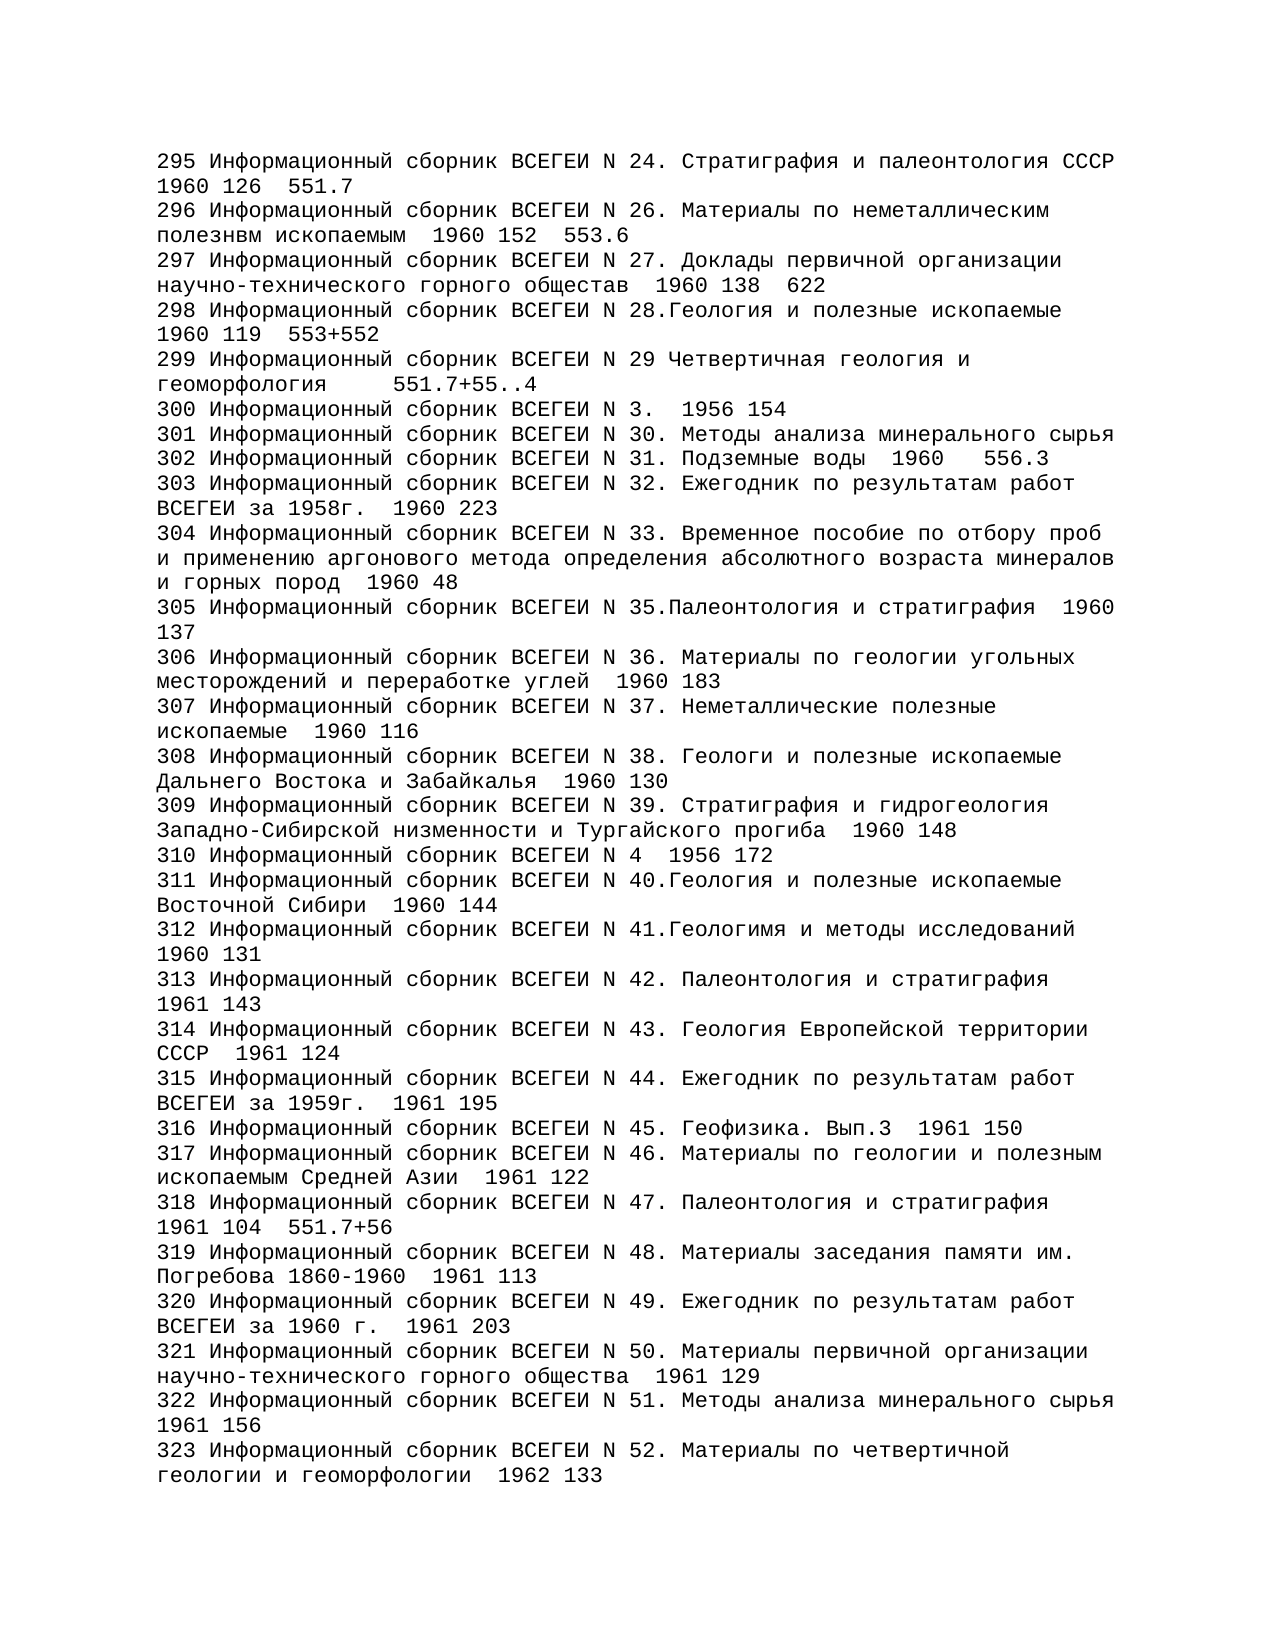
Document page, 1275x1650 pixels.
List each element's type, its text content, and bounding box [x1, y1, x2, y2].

text 316 Информационный сборник ВСЕГЕИ N 45. Геофизика. Вып.3 1961 150 [156, 1117, 1118, 1142]
text 299 Информационный сборник ВСЕГЕИ N 29 Четвертичная геология и геоморфология 551.7+55..4 [156, 348, 1118, 398]
text 310 Информационный сборник ВСЕГЕИ N 4 1956 172 [156, 844, 1118, 869]
text 313 Информационный сборник ВСЕГЕИ N 42. Палеонтология и стратиграфия 1961 143 [156, 968, 1118, 1018]
text 303 Информационный сборник ВСЕГЕИ N 32. Ежегодник по результатам работ ВСЕГЕИ за 1958г. 1960 223 [156, 472, 1118, 522]
text 309 Информационный сборник ВСЕГЕИ N 39. Стратиграфия и гидрогеология Западно-Сибирской низменности и Тургайского прогиба 1960 148 [156, 794, 1118, 844]
text 306 Информационный сборник ВСЕГЕИ N 36. Материалы по геологии угольных месторождений и переработке углей 1960 183 [156, 646, 1118, 695]
text 315 Информационный сборник ВСЕГЕИ N 44. Ежегодник по результатам работ ВСЕГЕИ за 1959г. 1961 195 [156, 1067, 1118, 1117]
text 307 Информационный сборник ВСЕГЕИ N 37. Неметаллические полезные ископаемые 1960 116 [156, 695, 1118, 745]
text 298 Информационный сборник ВСЕГЕИ N 28.Геология и полезные ископаемые 1960 119 553+552 [156, 299, 1118, 348]
text 296 Информационный сборник ВСЕГЕИ N 26. Материалы по неметаллическим полезнвм ископаемым 1960 152 553.6 [156, 199, 1118, 249]
text 322 Информационный сборник ВСЕГЕИ N 51. Методы анализа минерального сырья 1961 156 [156, 1389, 1118, 1439]
text 318 Информационный сборник ВСЕГЕИ N 47. Палеонтология и стратиграфия 1961 104 551.7+56 [156, 1191, 1118, 1241]
text 305 Информационный сборник ВСЕГЕИ N 35.Палеонтология и стратиграфия 1960 137 [156, 596, 1118, 646]
text 317 Информационный сборник ВСЕГЕИ N 46. Материалы по геологии и полезным ископаемым Средней Азии 1961 122 [156, 1142, 1118, 1191]
text 300 Информационный сборник ВСЕГЕИ N 3. 1956 154 [156, 398, 1118, 423]
text 319 Информационный сборник ВСЕГЕИ N 48. Материалы заседания памяти им. Погребова 1860-1960 1961 113 [156, 1241, 1118, 1290]
text 323 Информационный сборник ВСЕГЕИ N 52. Материалы по четвертичной геологии и геоморфологии 1962 133 [156, 1439, 1118, 1489]
text 320 Информационный сборник ВСЕГЕИ N 49. Ежегодник по результатам работ ВСЕГЕИ за 1960 г. 1961 203 [156, 1290, 1118, 1340]
text 295 Информационный сборник ВСЕГЕИ N 24. Стратиграфия и палеонтология СССР 1960 126 551.7 [156, 150, 1118, 199]
text 321 Информационный сборник ВСЕГЕИ N 50. Материалы первичной организации научно-технического горного общества 1961 129 [156, 1340, 1118, 1389]
text 302 Информационный сборник ВСЕГЕИ N 31. Подземные воды 1960 556.3 [156, 447, 1118, 472]
text 308 Информационный сборник ВСЕГЕИ N 38. Геологи и полезные ископаемые Дальнего Востока и Забайкалья 1960 130 [156, 745, 1118, 794]
text 312 Информационный сборник ВСЕГЕИ N 41.Геологимя и методы исследований 1960 131 [156, 918, 1118, 968]
text 304 Информационный сборник ВСЕГЕИ N 33. Временное пособие по отбору проб и применению аргонового метода определения абсолютного возраста минералов и горных пород 1960 48 [156, 522, 1118, 596]
text 297 Информационный сборник ВСЕГЕИ N 27. Доклады первичной организации научно-технического горного общестав 1960 138 622 [156, 249, 1118, 299]
text 301 Информационный сборник ВСЕГЕИ N 30. Методы анализа минерального сырья [156, 423, 1118, 447]
text 314 Информационный сборник ВСЕГЕИ N 43. Геология Европейской территории СССР 1961 124 [156, 1018, 1118, 1067]
text 311 Информационный сборник ВСЕГЕИ N 40.Геология и полезные ископаемые Восточной Сибири 1960 144 [156, 869, 1118, 918]
